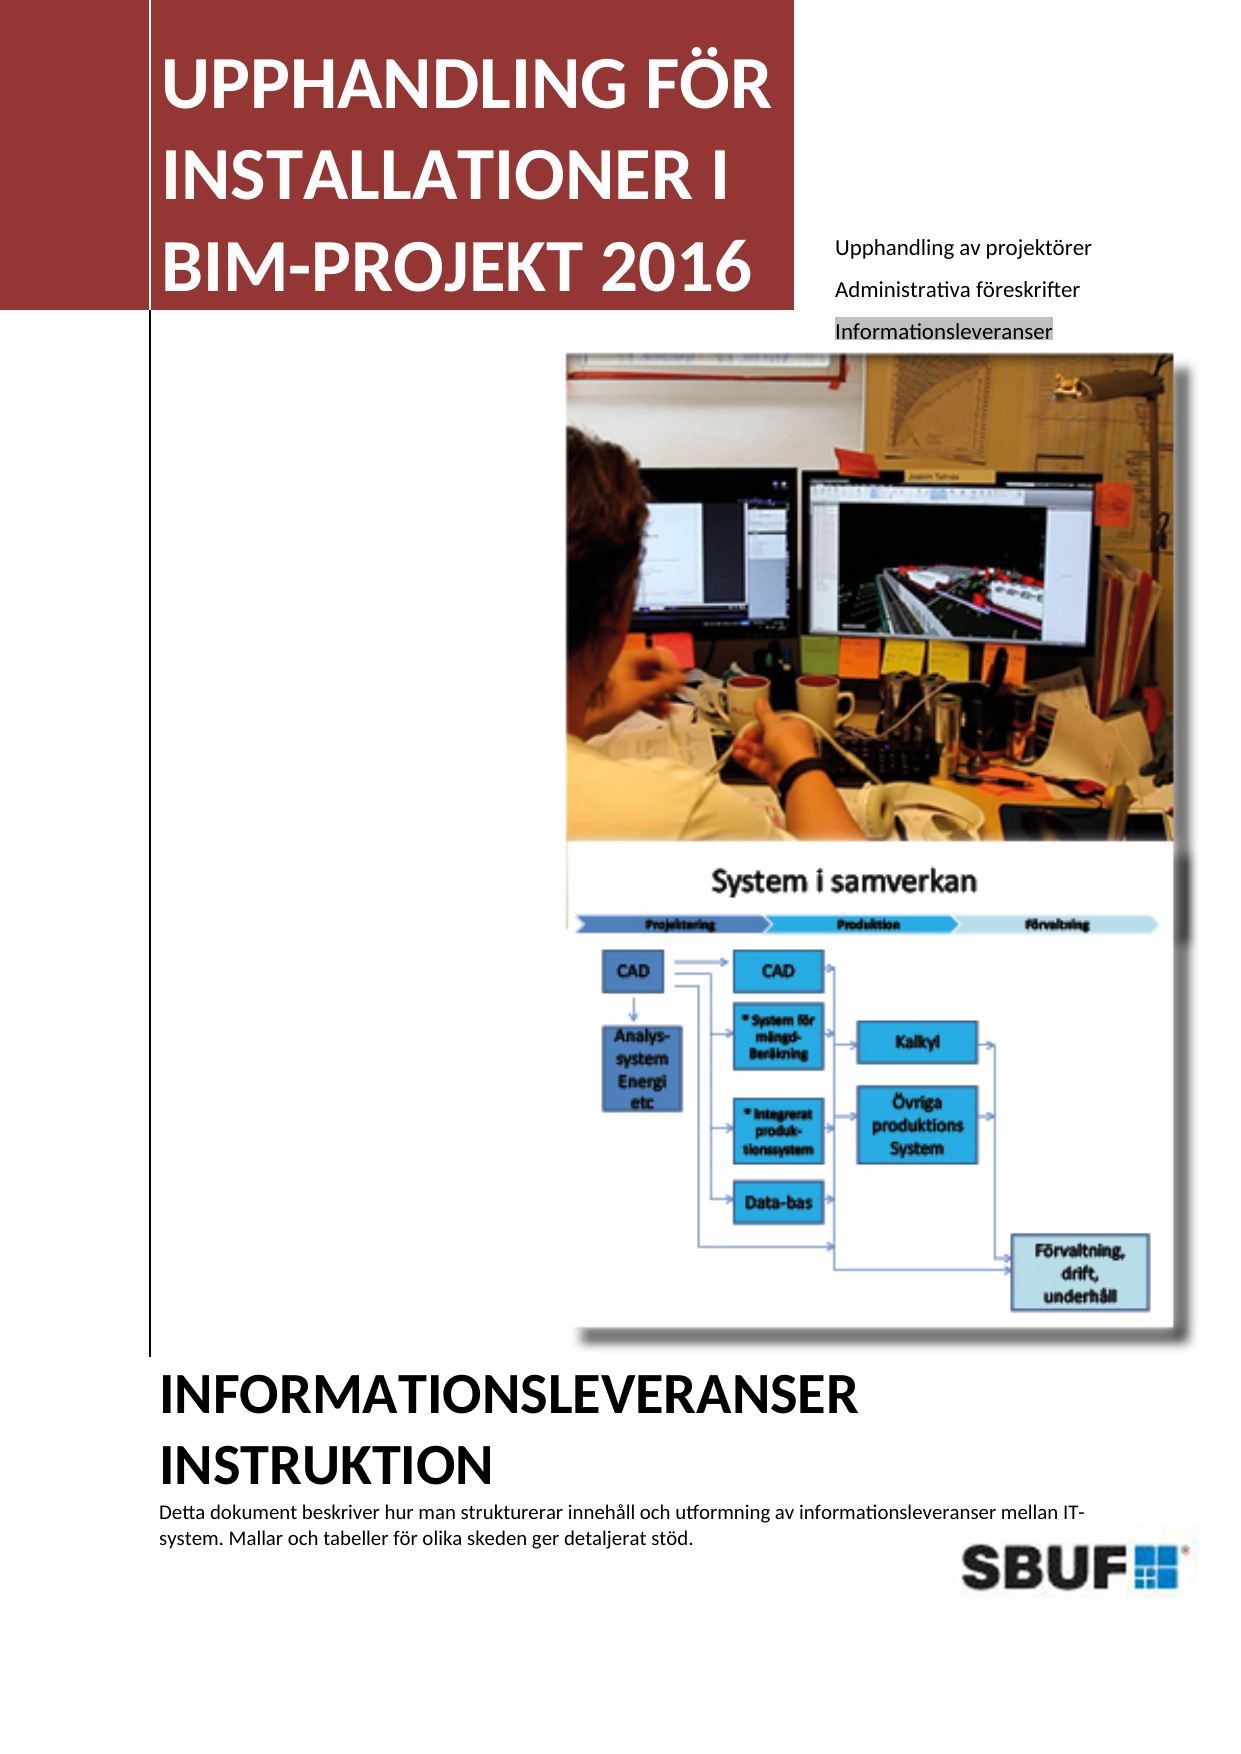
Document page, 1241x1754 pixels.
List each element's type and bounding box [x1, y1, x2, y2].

picture [944, 1525, 1201, 1607]
picture [552, 340, 1201, 1357]
